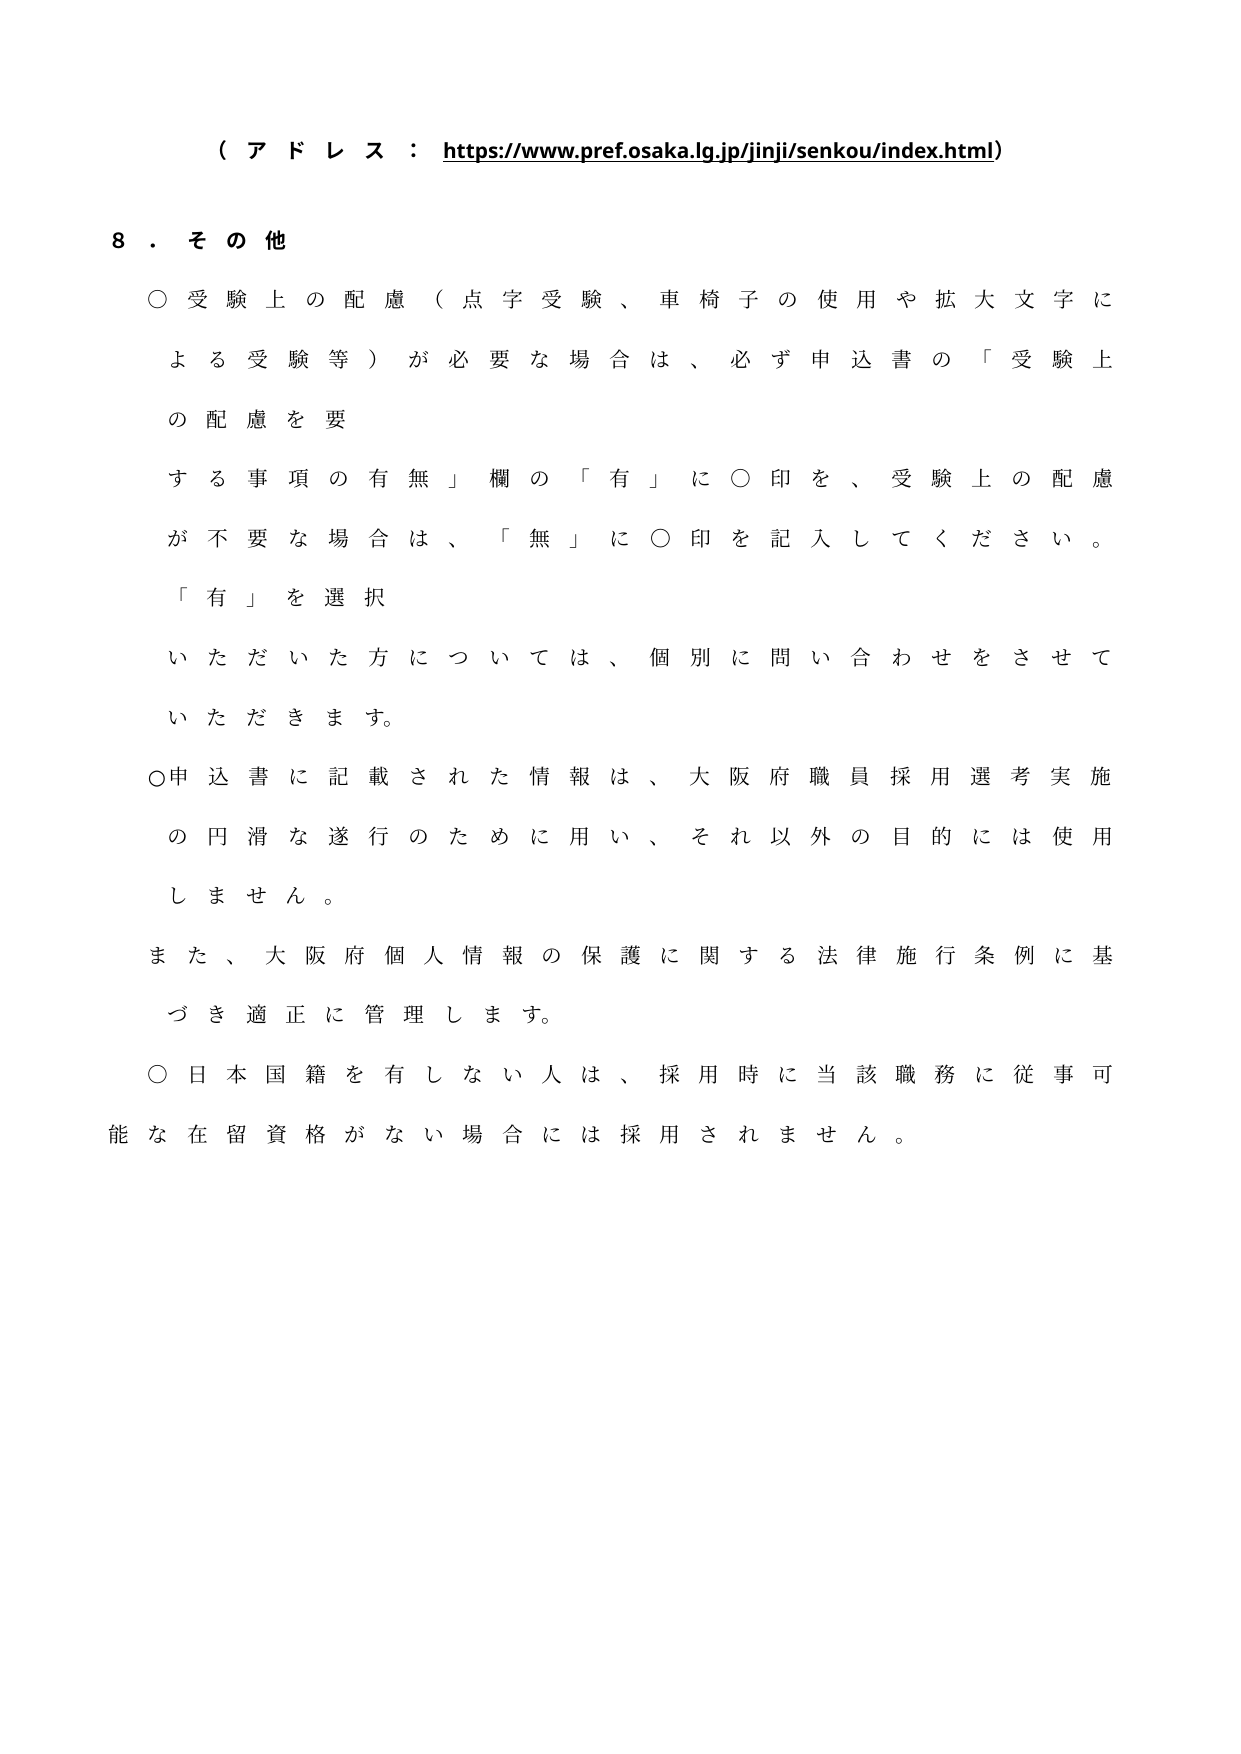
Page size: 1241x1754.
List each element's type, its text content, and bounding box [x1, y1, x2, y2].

text ○日本国籍を有しない人は、採用時に当該職務に従事可能な在留資格がない場合には採用されません。 [108, 1044, 1132, 1163]
text ○受験上の配慮（点字受験、車椅子の使用や拡大文字による受験等）が必要な場合は、必ず申込書の「受験上の配慮を要 [108, 269, 1132, 448]
text いただいた方については、個別に問い合わせをさせていただきます。 [148, 627, 1132, 746]
text ○申込書に記載された情報は、大阪府職員採用選考実施の円滑な遂行のために用い、それ以外の目的には使用しません。 [128, 746, 1132, 924]
text する事項の有無」欄の「有」に○印を、受験上の配慮が不要な場合は、「無」に〇印を記入してください。「有」を選択 [148, 448, 1132, 627]
text また、大阪府個人情報の保護に関する法律施行条例に基づき適正に管理します。 [147, 924, 1132, 1044]
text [164, 120, 1132, 180]
text ８．その他 [108, 209, 1132, 269]
